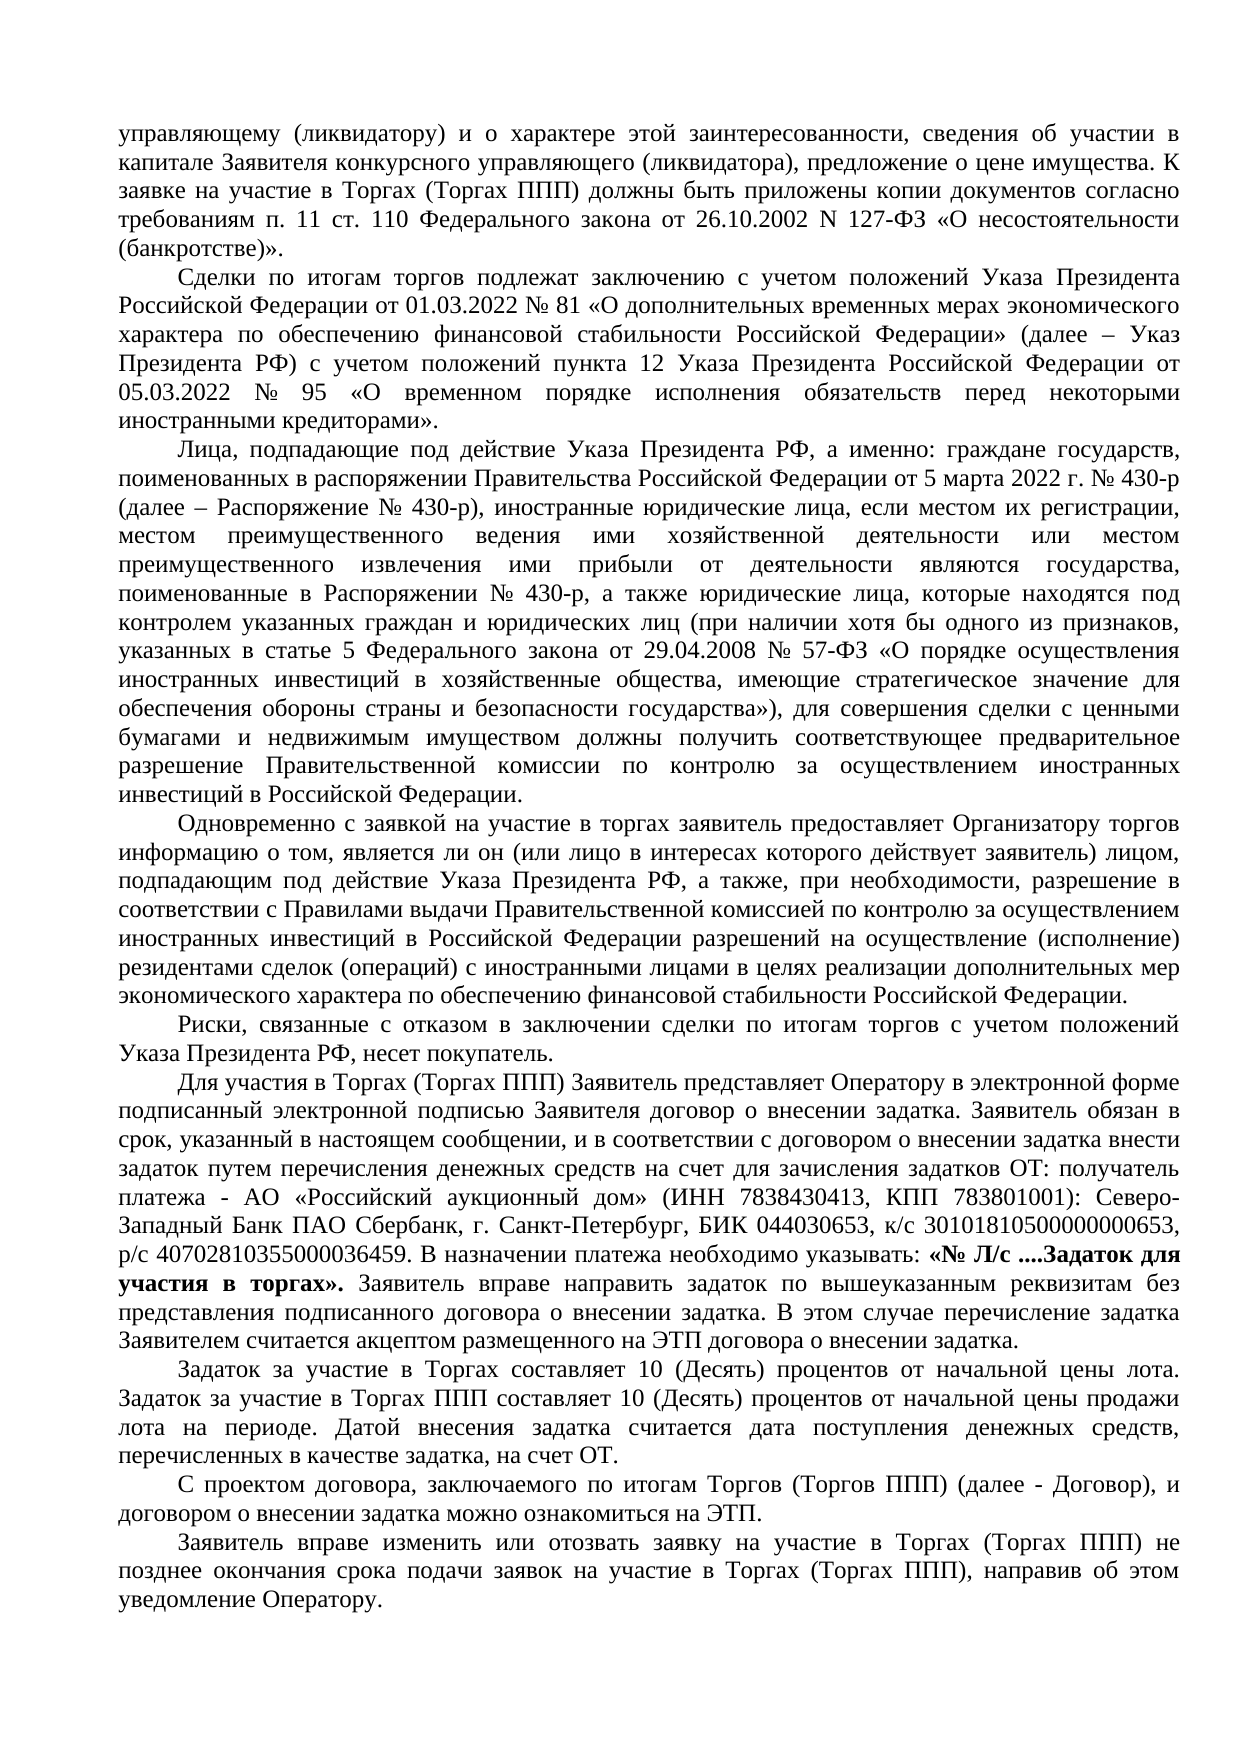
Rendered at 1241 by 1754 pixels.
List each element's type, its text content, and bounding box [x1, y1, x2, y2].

text Одновременно с заявкой на участие в торгах заявитель предоставляет Организатору торгов информацию о том, является ли он (или лицо в интересах которого действует заявитель) лицом, подпадающим под действие Указа Президента РФ, а также, при необходимости, разрешение в соответствии с Правилами выдачи Правительственной комиссией по контролю за осуществлением иностранных инвестиций в Российской Федерации разрешений на осуществление (исполнение) резидентами сделок (операций) с иностранными лицами в целях реализации дополнительных мер экономического характера по обеспечению финансовой стабильности Российской Федерации. [118, 808, 1181, 1009]
text Сделки по итогам торгов подлежат заключению с учетом положений Указа Президента Российской Федерации от 01.03.2022 № 81 «О дополнительных временных мерах экономического характера по обеспечению финансовой стабильности Российской Федерации» (далее – Указ Президента РФ) с учетом положений пункта 12 Указа Президента Российской Федерации от 05.03.2022 № 95 «О временном порядке исполнения обязательств перед некоторыми иностранными кредиторами». [118, 262, 1181, 434]
text Лица, подпадающие под действие Указа Президента РФ, а именно: граждане государств, поименованных в распоряжении Правительства Российской Федерации от 5 марта 2022 г. № 430-р (далее – Распоряжение № 430-р), иностранные юридические лица, если местом их регистрации, местом преимущественного ведения ими хозяйственной деятельности или местом преимущественного извлечения ими прибыли от деятельности являются государства, поименованные в Распоряжении № 430-р, а также юридические лица, которые находятся под контролем указанных граждан и юридических лиц (при наличии хотя бы одного из признаков, указанных в статье 5 Федерального закона от 29.04.2008 № 57-ФЗ «О порядке осуществления иностранных инвестиций в хозяйственные общества, имеющие стратегическое значение для обеспечения обороны страны и безопасности государства»), для совершения сделки с ценными бумагами и недвижимым имуществом должны получить соответствующее предварительное разрешение Правительственной комиссии по контролю за осуществлением иностранных инвестиций в Российской Федерации. [118, 434, 1181, 808]
text Задаток за участие в Торгах составляет 10 (Десять) процентов от начальной цены лота. Задаток за участие в Торгах ППП составляет 10 (Десять) процентов от начальной цены продажи лота на периоде. Датой внесения задатка считается дата поступления денежных средств, перечисленных в качестве задатка, на счет ОТ. [118, 1354, 1181, 1469]
text Риски, связанные с отказом в заключении сделки по итогам торгов с учетом положений Указа Президента РФ, несет покупатель. [118, 1009, 1181, 1067]
text С проектом договора, заключаемого по итогам Торгов (Торгов ППП) (далее - Договор), и договором о внесении задатка можно ознакомиться на ЭТП. [118, 1469, 1181, 1527]
text Заявитель вправе изменить или отозвать заявку на участие в Торгах (Торгах ППП) не позднее окончания срока подачи заявок на участие в Торгах (Торгах ППП), направив об этом уведомление Оператору. [118, 1527, 1181, 1613]
text Для участия в Торгах (Торгах ППП) Заявитель представляет Оператору в электронной форме подписанный электронной подписью Заявителя договор о внесении задатка. Заявитель обязан в срок, указанный в настоящем сообщении, и в соответствии с договором о внесении задатка внести задаток путем перечисления денежных средств на счет для зачисления задатков ОТ: получатель платежа - АО «Российский аукционный дом» (ИНН 7838430413, КПП 783801001): Северо-Западный Банк ПАО Сбербанк, г. Санкт-Петербург, БИК 044030653, к/с 30101810500000000653, р/с 40702810355000036459. В назначении платежа необходимо указывать: «№ Л/с ....Задаток для участия в торгах». Заявитель вправе направить задаток по вышеуказанным реквизитам без представления подписанного договора о внесении задатка. В этом случае перечисление задатка Заявителем считается акцептом размещенного на ЭТП договора о внесении задатка. [118, 1067, 1181, 1354]
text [118, 118, 1181, 262]
